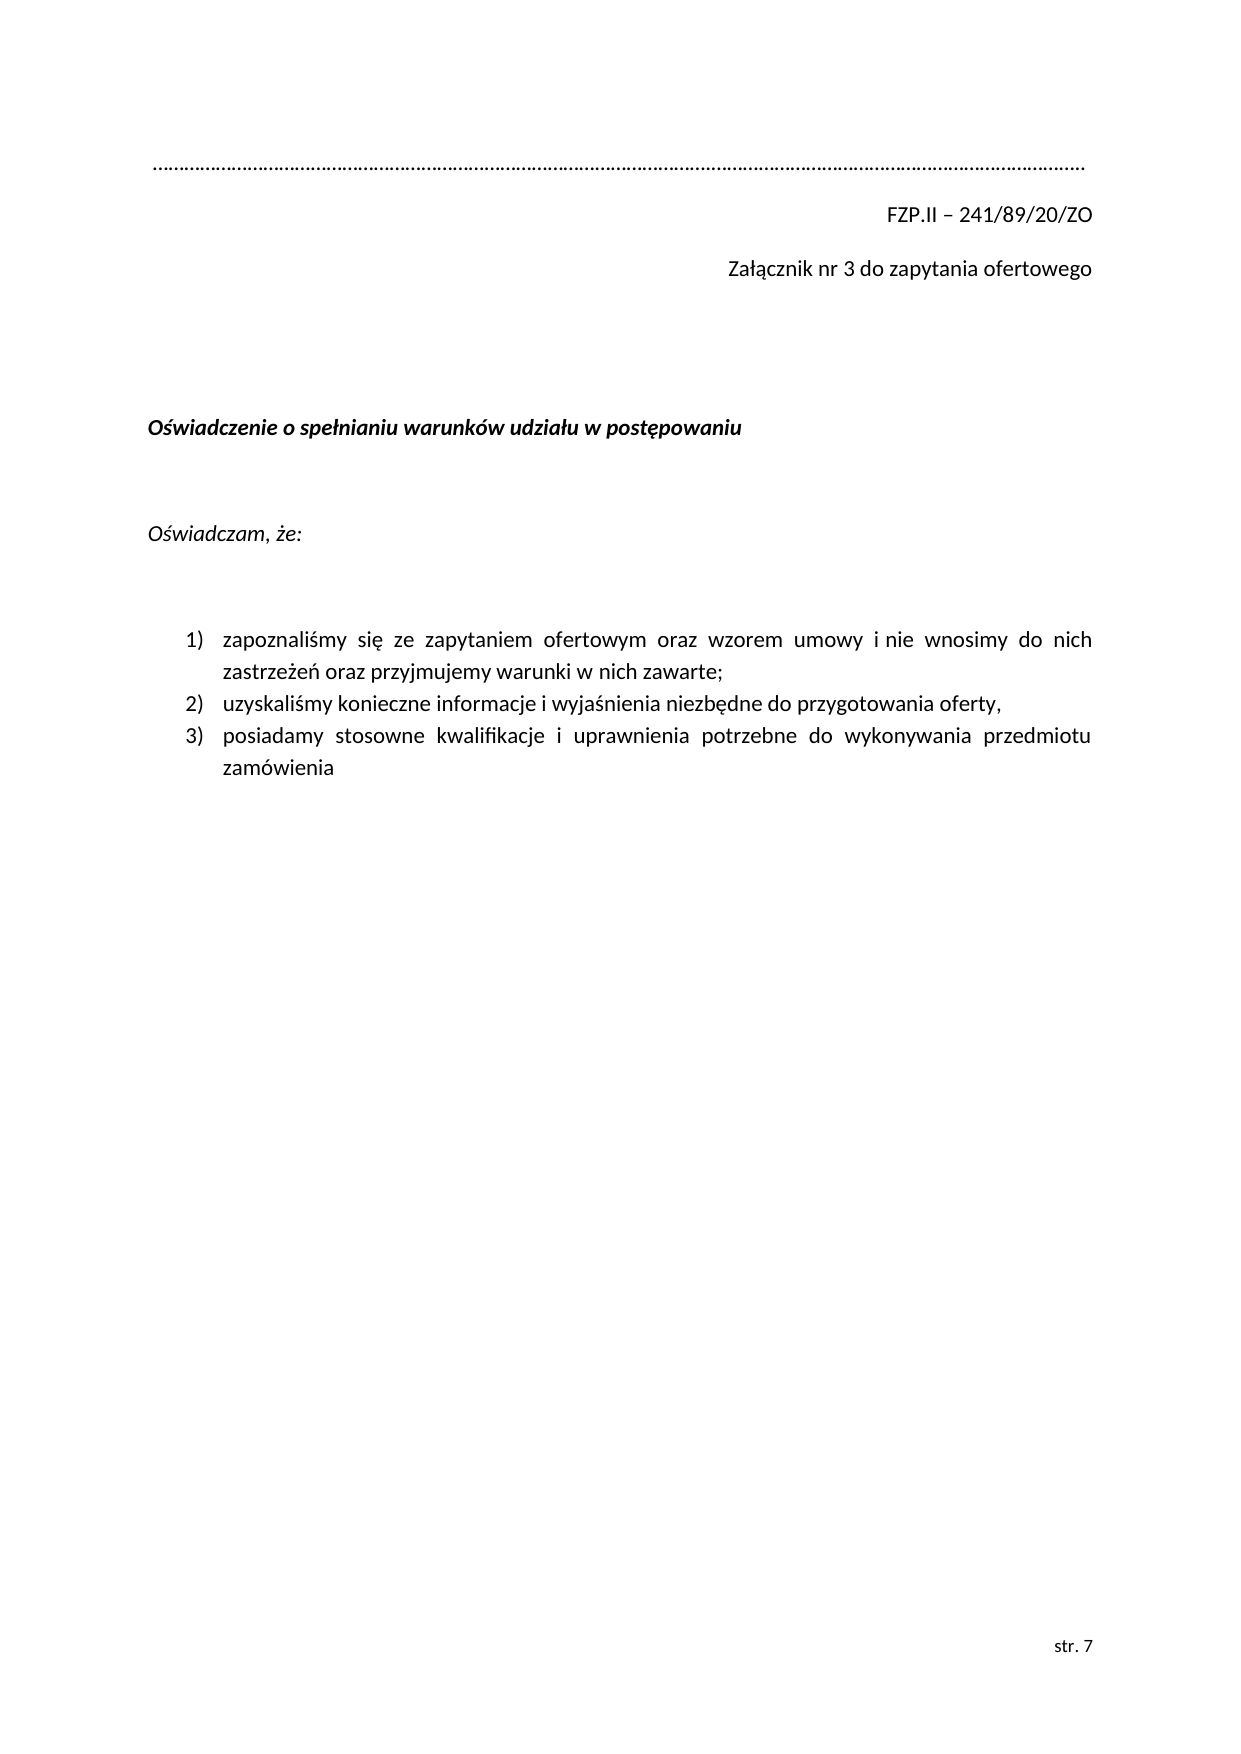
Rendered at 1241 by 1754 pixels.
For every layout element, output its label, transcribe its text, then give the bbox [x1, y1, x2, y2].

text Załącznik nr 3 do zapytania ofertowego [148, 254, 1093, 282]
list uzyskaliśmy konieczne informacje i wyjaśnienia niezbędne do przygotowania oferty, [185, 689, 1093, 717]
text Oświadczenie o spełnianiu warunków udziału w postępowaniu [148, 413, 1093, 441]
list zapoznaliśmy się ze zapytaniem ofertowym oraz wzorem umowy i nie wnosimy do nich zastrzeżeń oraz przyjmujemy warunki w nich zawarte; [185, 625, 1093, 685]
text FZP.II – 241/89/20/ZO [148, 201, 1093, 229]
text …………………………………………………………………………………………….…………………………………………………………….. [148, 148, 1093, 176]
text Oświadczam, że: [148, 519, 1093, 547]
list posiadamy stosowne kwalifikacje i uprawnienia potrzebne do wykonywania przedmiotu zamówienia [185, 721, 1093, 782]
